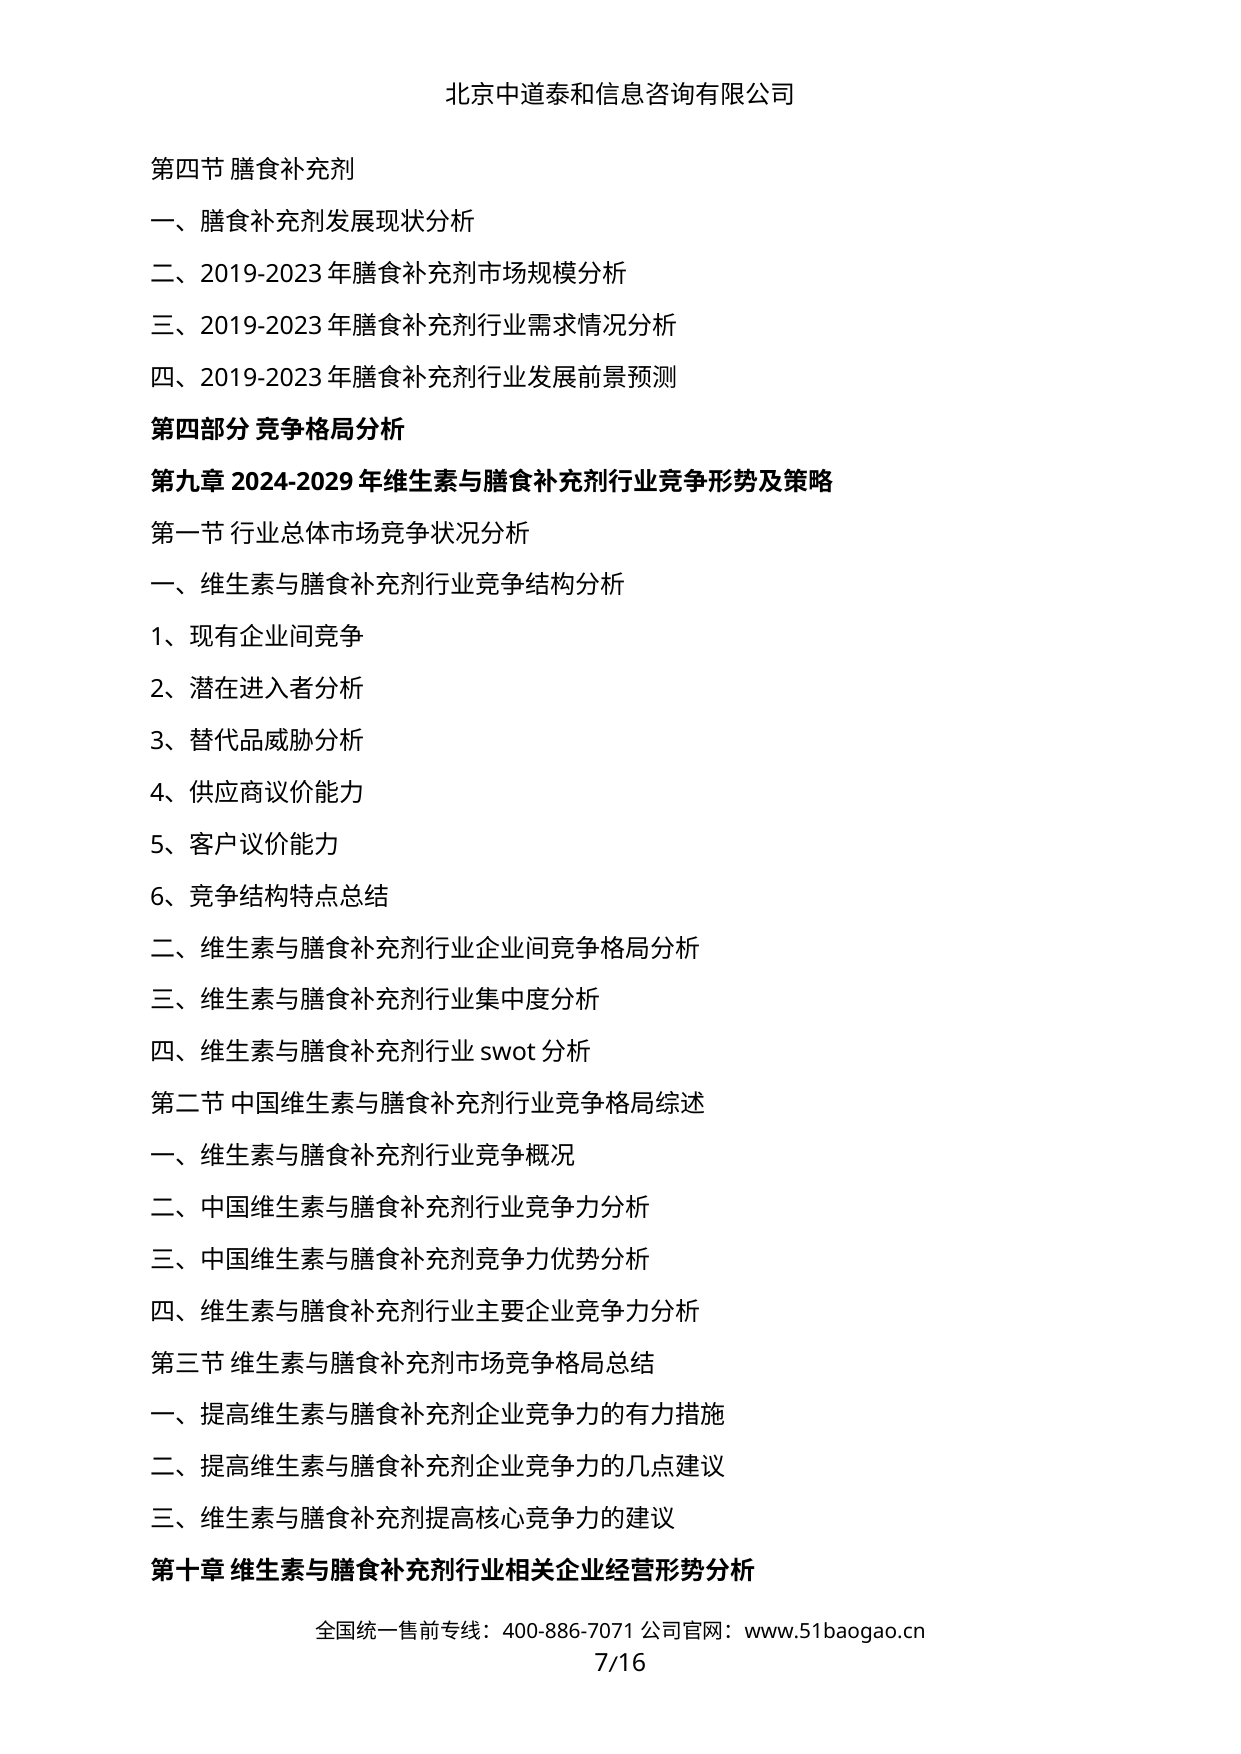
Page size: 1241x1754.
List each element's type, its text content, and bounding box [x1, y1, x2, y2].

text 1、现有企业间竞争 [150, 617, 1090, 653]
text 第十章 维生素与膳食补充剂行业相关企业经营形势分析 [150, 1551, 1090, 1587]
text 3、替代品威胁分析 [150, 721, 1090, 757]
text 第四部分 竞争格局分析 [150, 409, 1090, 446]
text 2、潜在进入者分析 [150, 669, 1090, 705]
text 四、维生素与膳食补充剂行业主要企业竞争力分析 [150, 1291, 1090, 1327]
text 三、维生素与膳食补充剂提高核心竞争力的建议 [150, 1499, 1090, 1535]
text 二、维生素与膳食补充剂行业企业间竞争格局分析 [150, 928, 1090, 964]
text 5、客户议价能力 [150, 824, 1090, 861]
text 二、提高维生素与膳食补充剂企业竞争力的几点建议 [150, 1447, 1090, 1483]
text 第九章 2024-2029年维生素与膳食补充剂行业竞争形势及策略 [150, 461, 1090, 497]
text 一、维生素与膳食补充剂行业竞争概况 [150, 1136, 1090, 1172]
text 四、2019-2023年膳食补充剂行业发展前景预测 [150, 357, 1090, 394]
text 6、竞争结构特点总结 [150, 876, 1090, 912]
text 4、供应商议价能力 [150, 772, 1090, 809]
text 三、2019-2023年膳食补充剂行业需求情况分析 [150, 306, 1090, 342]
text 第三节 维生素与膳食补充剂市场竞争格局总结 [150, 1343, 1090, 1379]
text 一、提高维生素与膳食补充剂企业竞争力的有力措施 [150, 1395, 1090, 1431]
text 第一节 行业总体市场竞争状况分析 [150, 513, 1090, 549]
text 二、中国维生素与膳食补充剂行业竞争力分析 [150, 1187, 1090, 1224]
text 四、维生素与膳食补充剂行业swot分析 [150, 1032, 1090, 1068]
text 第四节 膳食补充剂 [150, 150, 1090, 186]
text 一、维生素与膳食补充剂行业竞争结构分析 [150, 565, 1090, 601]
text 三、中国维生素与膳食补充剂竞争力优势分析 [150, 1239, 1090, 1276]
text 二、2019-2023年膳食补充剂市场规模分析 [150, 254, 1090, 290]
text 一、膳食补充剂发展现状分析 [150, 202, 1090, 238]
text 第二节 中国维生素与膳食补充剂行业竞争格局综述 [150, 1084, 1090, 1120]
text 三、维生素与膳食补充剂行业集中度分析 [150, 980, 1090, 1016]
